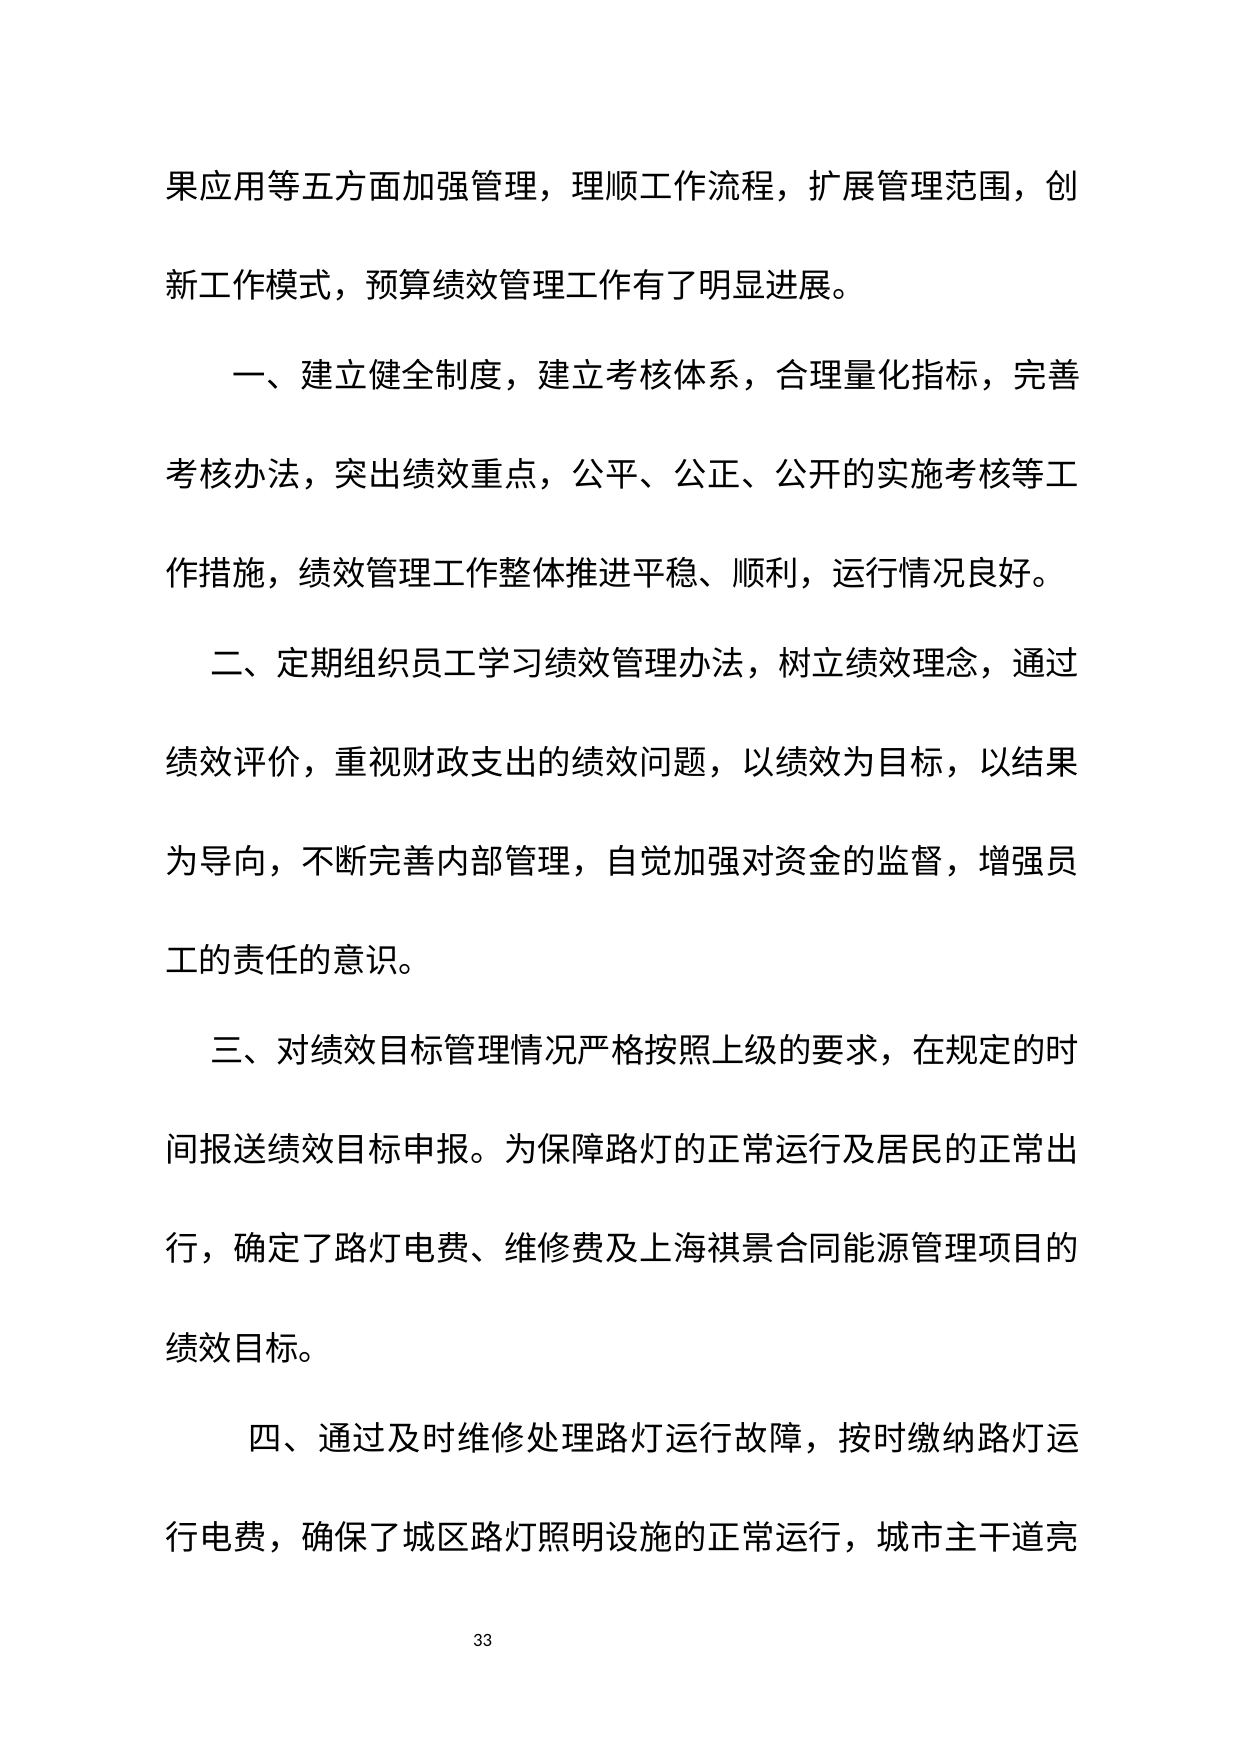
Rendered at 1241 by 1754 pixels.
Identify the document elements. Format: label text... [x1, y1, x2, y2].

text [165, 151, 1081, 316]
text 三、对绩效目标管理情况严格按照上级的要求，在规定的时间报送绩效目标申报。为保障路灯的正常运行及居民的正常出行，确定了路灯电费、维修费及上海祺景合同能源管理项目的绩效目标。 [165, 1015, 1081, 1378]
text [165, 1402, 1081, 1568]
text 二、定期组织员工学习绩效管理办法，树立绩效理念，通过绩效评价，重视财政支出的绩效问题，以绩效为目标，以结果为导向，不断完善内部管理，自觉加强对资金的监督，增强员工的责任的意识。 [165, 628, 1081, 991]
text 一、建立健全制度，建立考核体系，合理量化指标，完善考核办法，突出绩效重点，公平、公正、公开的实施考核等工作措施，绩效管理工作整体推进平稳、顺利，运行情况良好。 [165, 340, 1081, 604]
